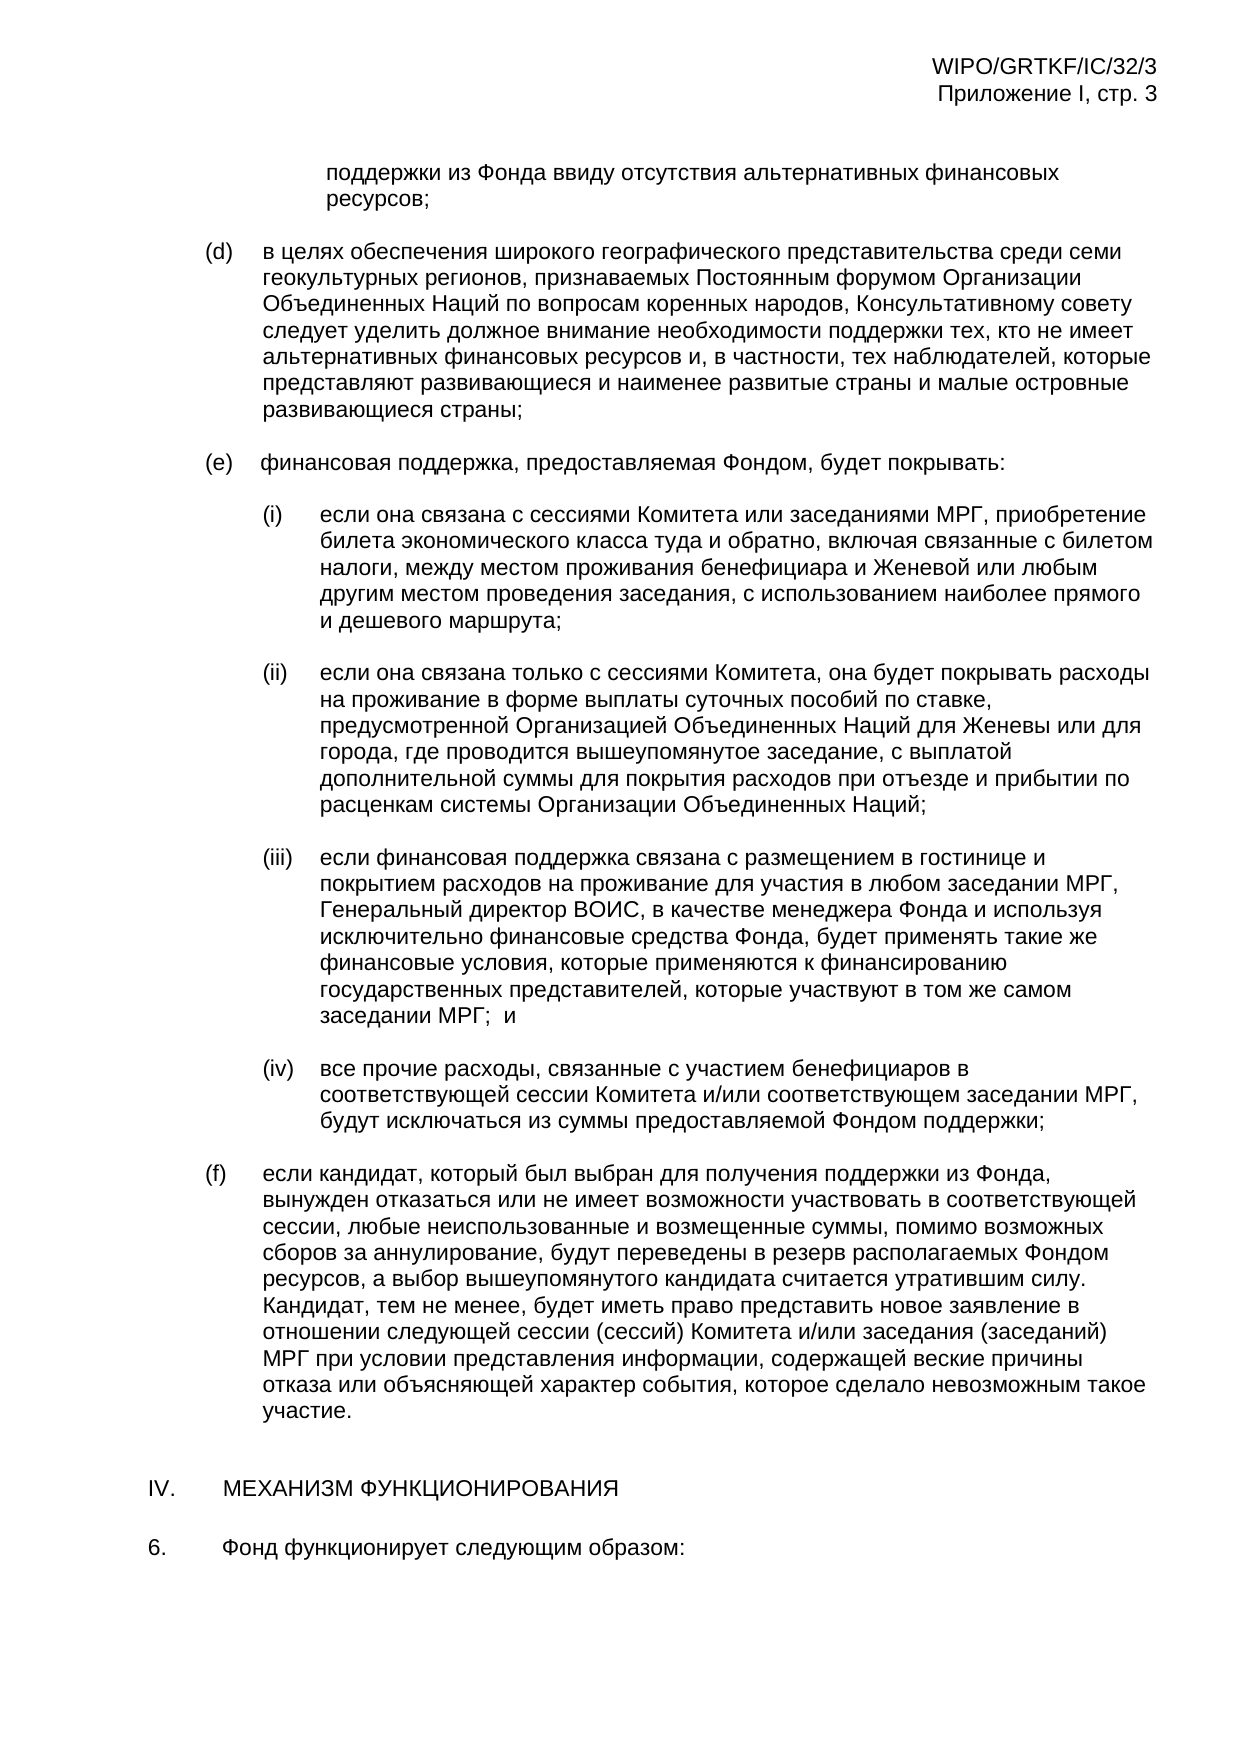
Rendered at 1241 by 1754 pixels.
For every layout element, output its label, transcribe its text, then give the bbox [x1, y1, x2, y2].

text (d) в целях обеспечения широкого географического представительства среди семи геокультурных регионов, признаваемых Постоянным форумом Организации Объединенных Наций по вопросам коренных народов, Консультативному совету следует уделить должное внимание необходимости поддержки тех, кто не имеет альтернативных финансовых ресурсов и, в частности, тех наблюдателей, которые представляют развивающиеся и наименее развитые страны и малые островные развивающиеся страны; [205, 238, 1157, 422]
text (e) финансовая поддержка, предоставляемая Фондом, будет покрывать: [205, 448, 1157, 475]
text (iv) все прочие расходы, связанные с участием бенефициаров в соответствующей сессии Комитета и/или соответствующем заседании МРГ, будут исключаться из суммы предоставляемой Фондом поддержки; [262, 1054, 1157, 1134]
text (iii) если финансовая поддержка связана с размещением в гостинице и покрытием расходов на проживание для участия в любом заседании МРГ, Генеральный директор ВОИС, в качестве менеджера Фонда и используя исключительно финансовые средства Фонда, будет применять такие же финансовые условия, которые применяются к финансированию государственных представителей, которые участвуют в том же самом заседании МРГ; и [262, 844, 1157, 1028]
text (ii) если она связана только с сессиями Комитета, она будет покрывать расходы на проживание в форме выплаты суточных пособий по ставке, предусмотренной Организацией Объединенных Наций для Женевы или для города, где проводится вышеупомянутое заседание, с выплатой дополнительной суммы для покрытия расходов при отъезде и прибытии по расценкам системы Организации Объединенных Наций; [262, 659, 1157, 817]
text (i) если она связана с сессиями Комитета или заседаниями МРГ, приобретение билета экономического класса туда и обратно, включая связанные с билетом налоги, между местом проживания бенефициара и Женевой или любым другим местом проведения заседания, с использованием наиболее прямого и дешевого маршрута; [262, 501, 1157, 633]
text IV. МЕХАНИЗМ ФУНКЦИОНИРОВАНИЯ [148, 1475, 1157, 1501]
text (f) если кандидат, который был выбран для получения поддержки из Фонда, вынужден отказаться или не имеет возможности участвовать в соответствующей сессии, любые неиспользованные и возмещенные суммы, помимо возможных сборов за аннулирование, будут переведены в резерв располагаемых Фондом ресурсов, а выбор вышеупомянутого кандидата считается утратившим силу. Кандидат, тем не менее, будет иметь право представить новое заявление в отношении следующей сессии (сессий) Комитета и/или заседания (заседаний) МРГ при условии представления информации, содержащей веские причины отказа или объясняющей характер события, которое сделало невозможным такое участие. [205, 1160, 1157, 1423]
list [260, 158, 1157, 211]
text 6. Фонд функционирует следующим образом: [148, 1534, 1157, 1560]
